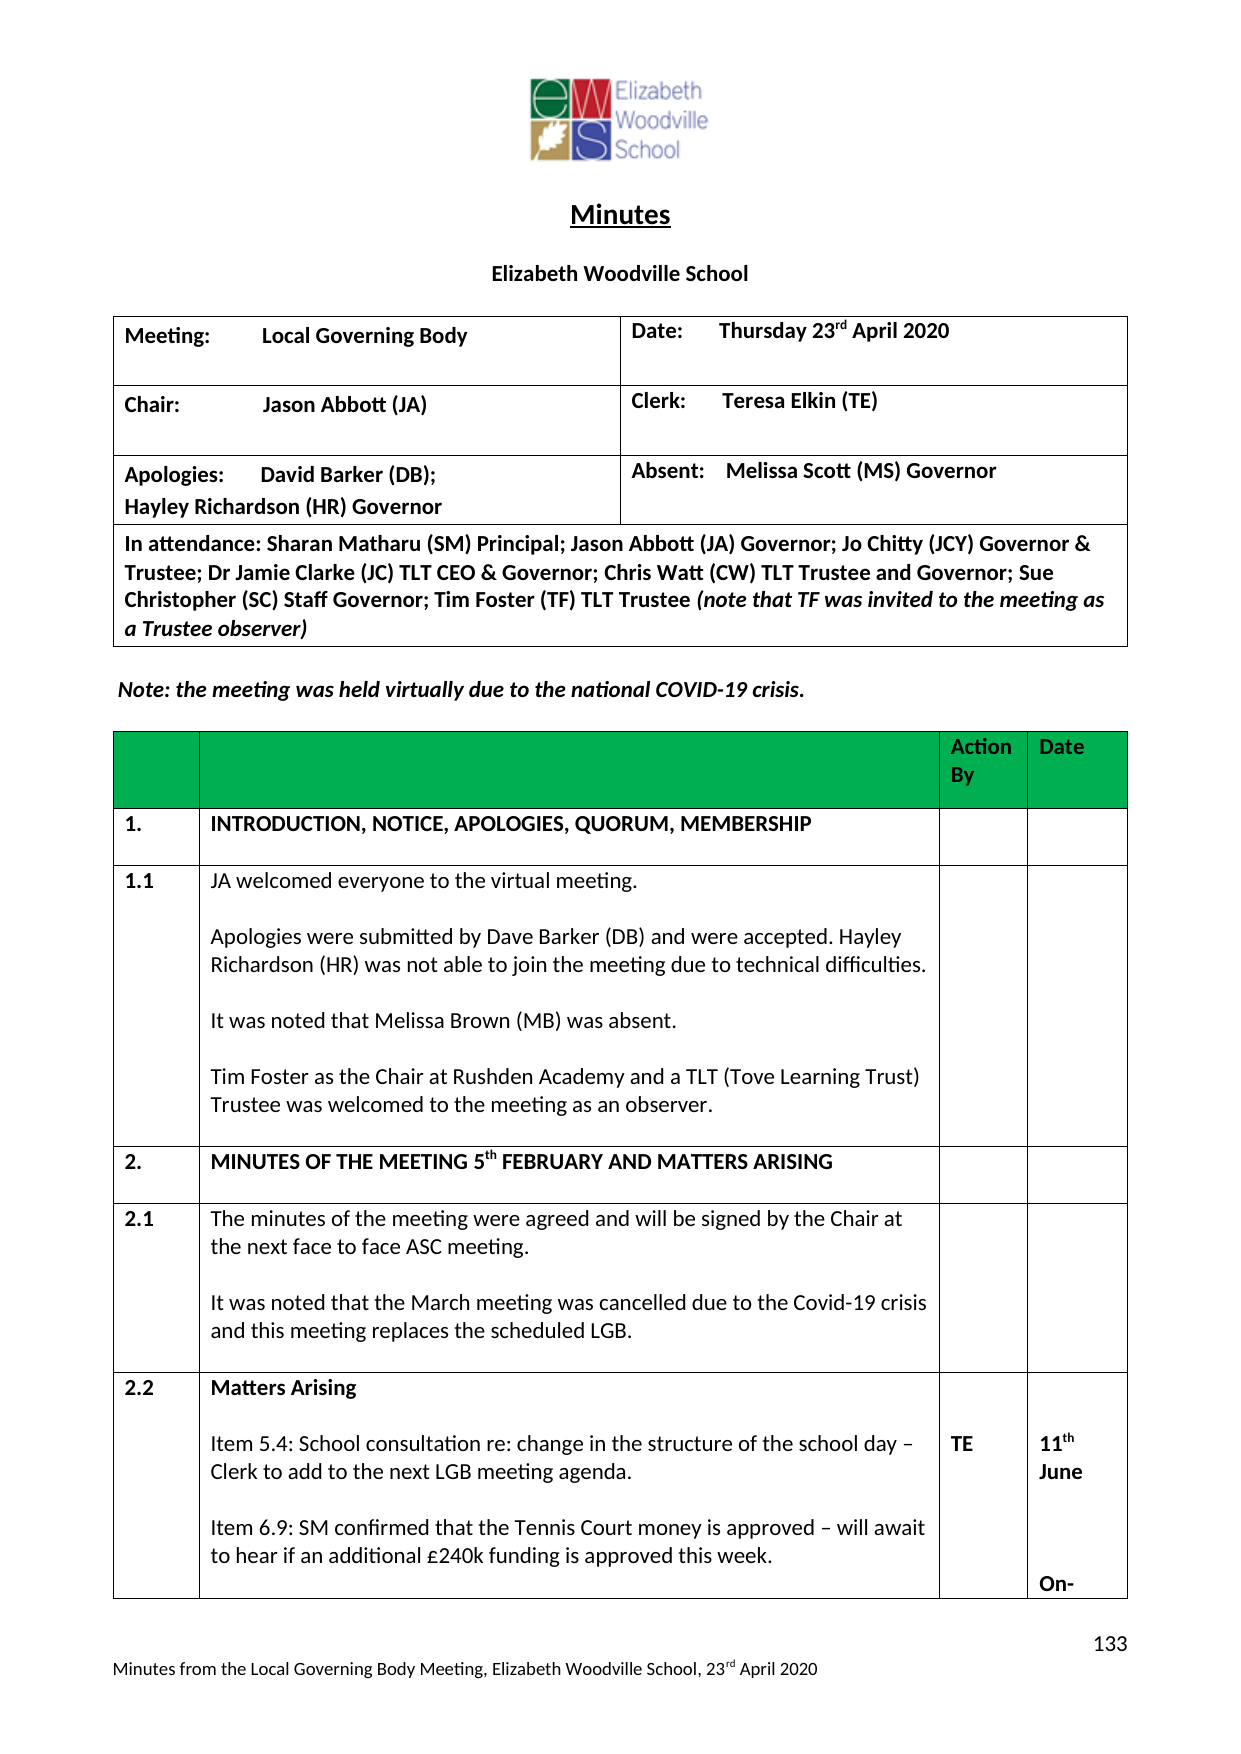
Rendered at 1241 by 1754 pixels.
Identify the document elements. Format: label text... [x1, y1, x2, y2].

table_cell 2. [114, 1147, 199, 1203]
table_header Meeting: Local Governing Body [114, 317, 620, 385]
table_cell [1028, 809, 1127, 865]
table_cell [1028, 866, 1127, 1146]
table_cell 2.2 [114, 1373, 199, 1597]
picture [526, 73, 715, 168]
table_cell Absent: Melissa Scott (MS) Governor [621, 456, 1127, 524]
table_cell [940, 1147, 1027, 1203]
table_cell [1028, 1204, 1127, 1372]
table_cell 1. [114, 809, 199, 865]
text Note: the meeting was held virtually due to the national COVID-19 crisis. [112, 675, 1128, 703]
table_cell 2.1 [114, 1204, 199, 1372]
table_cell Apologies: David Barker (DB); Hayley Richardson (HR) Governor [114, 456, 620, 524]
table_cell 1.1 [114, 866, 199, 1146]
text Minutes [112, 196, 1128, 232]
table_header [114, 732, 199, 808]
table_cell [1028, 1147, 1127, 1203]
table_header Action By [940, 732, 1027, 808]
table_cell [940, 1204, 1027, 1372]
table_cell The minutes of the meeting were agreed and will be signed by the Chair at the next face to face ASC meeting. It was noted that the March meeting was cancelled due to the Covid-19 crisis and this meeting replaces the scheduled LGB. [200, 1204, 939, 1372]
table_cell [940, 866, 1027, 1146]
table_cell JA welcomed everyone to the virtual meeting. Apologies were submitted by Dave Barker (DB) and were accepted. Hayley Richardson (HR) was not able to join the meeting due to technical difficulties. It was noted that Melissa Brown (MB) was absent. Tim Foster as the Chair at Rushden Academy and a TLT (Tove Learning Trust) Trustee was welcomed to the meeting as an observer. [200, 866, 939, 1146]
table_cell [940, 809, 1027, 865]
table_cell Chair: Jason Abbott (JA) [114, 386, 620, 455]
table_cell MINUTES OF THE MEETING 5th FEBRUARY AND MATTERS ARISING [200, 1147, 939, 1203]
table_header [200, 732, 939, 808]
table_cell In attendance: Sharan Matharu (SM) Principal; Jason Abbott (JA) Governor; Jo Chitty (JCY) Governor & Trustee; Dr Jamie Clarke (JC) TLT CEO & Governor; Chris Watt (CW) TLT Trustee and Governor; Sue Christopher (SC) Staff Governor; Tim Foster (TF) TLT Trustee (note that TF was invited to the meeting as a Trustee observer) [114, 525, 1127, 646]
table_cell Clerk: Teresa Elkin (TE) [621, 386, 1127, 455]
table_cell 11th June On-going ASAP [1028, 1373, 1127, 1597]
text Elizabeth Woodville School [112, 259, 1128, 288]
table_cell INTRODUCTION, NOTICE, APOLOGIES, QUORUM, MEMBERSHIP [200, 809, 939, 865]
table_header Date [1028, 732, 1127, 808]
table_cell TE JA SM [940, 1373, 1027, 1597]
table_header Date: Thursday 23rd April 2020 [621, 317, 1127, 385]
